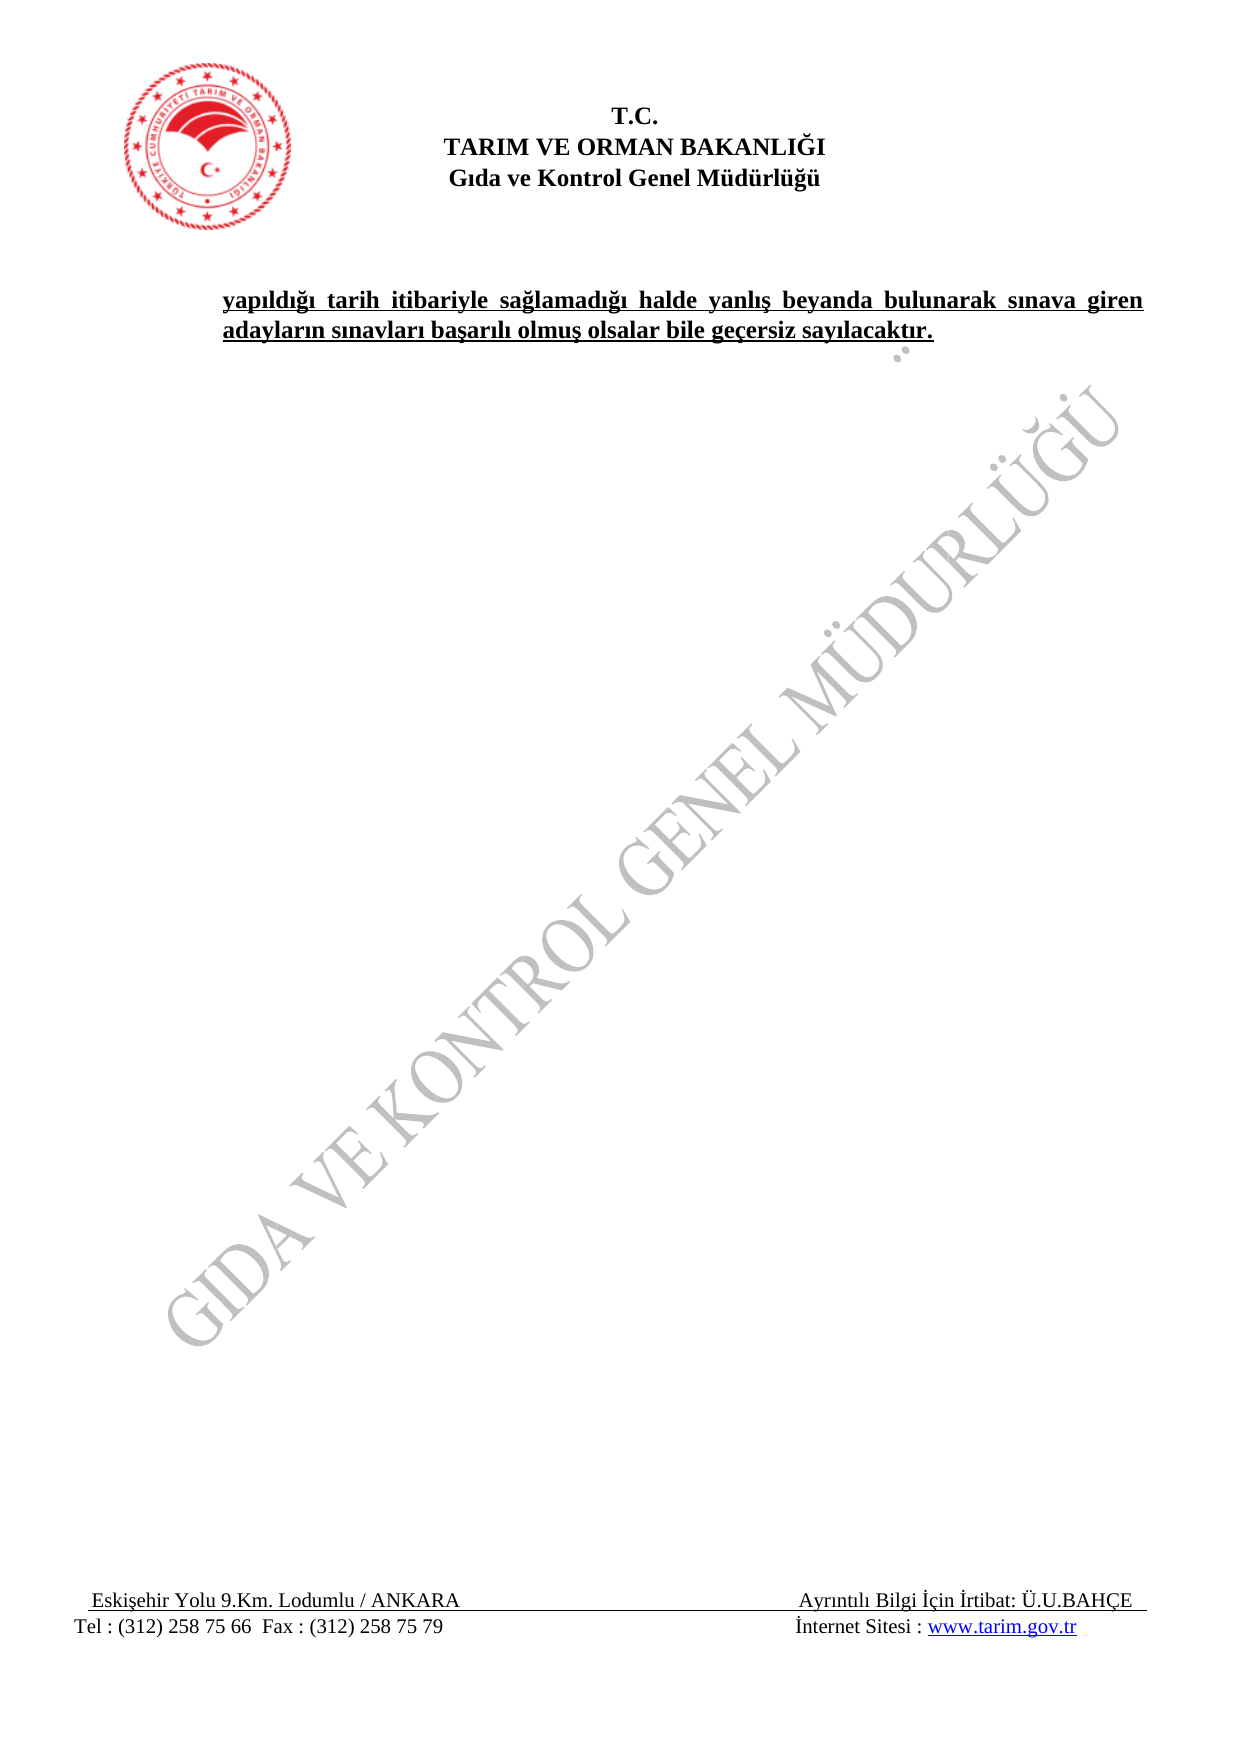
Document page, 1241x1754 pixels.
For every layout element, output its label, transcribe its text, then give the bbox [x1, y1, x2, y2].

picture [124, 63, 291, 230]
